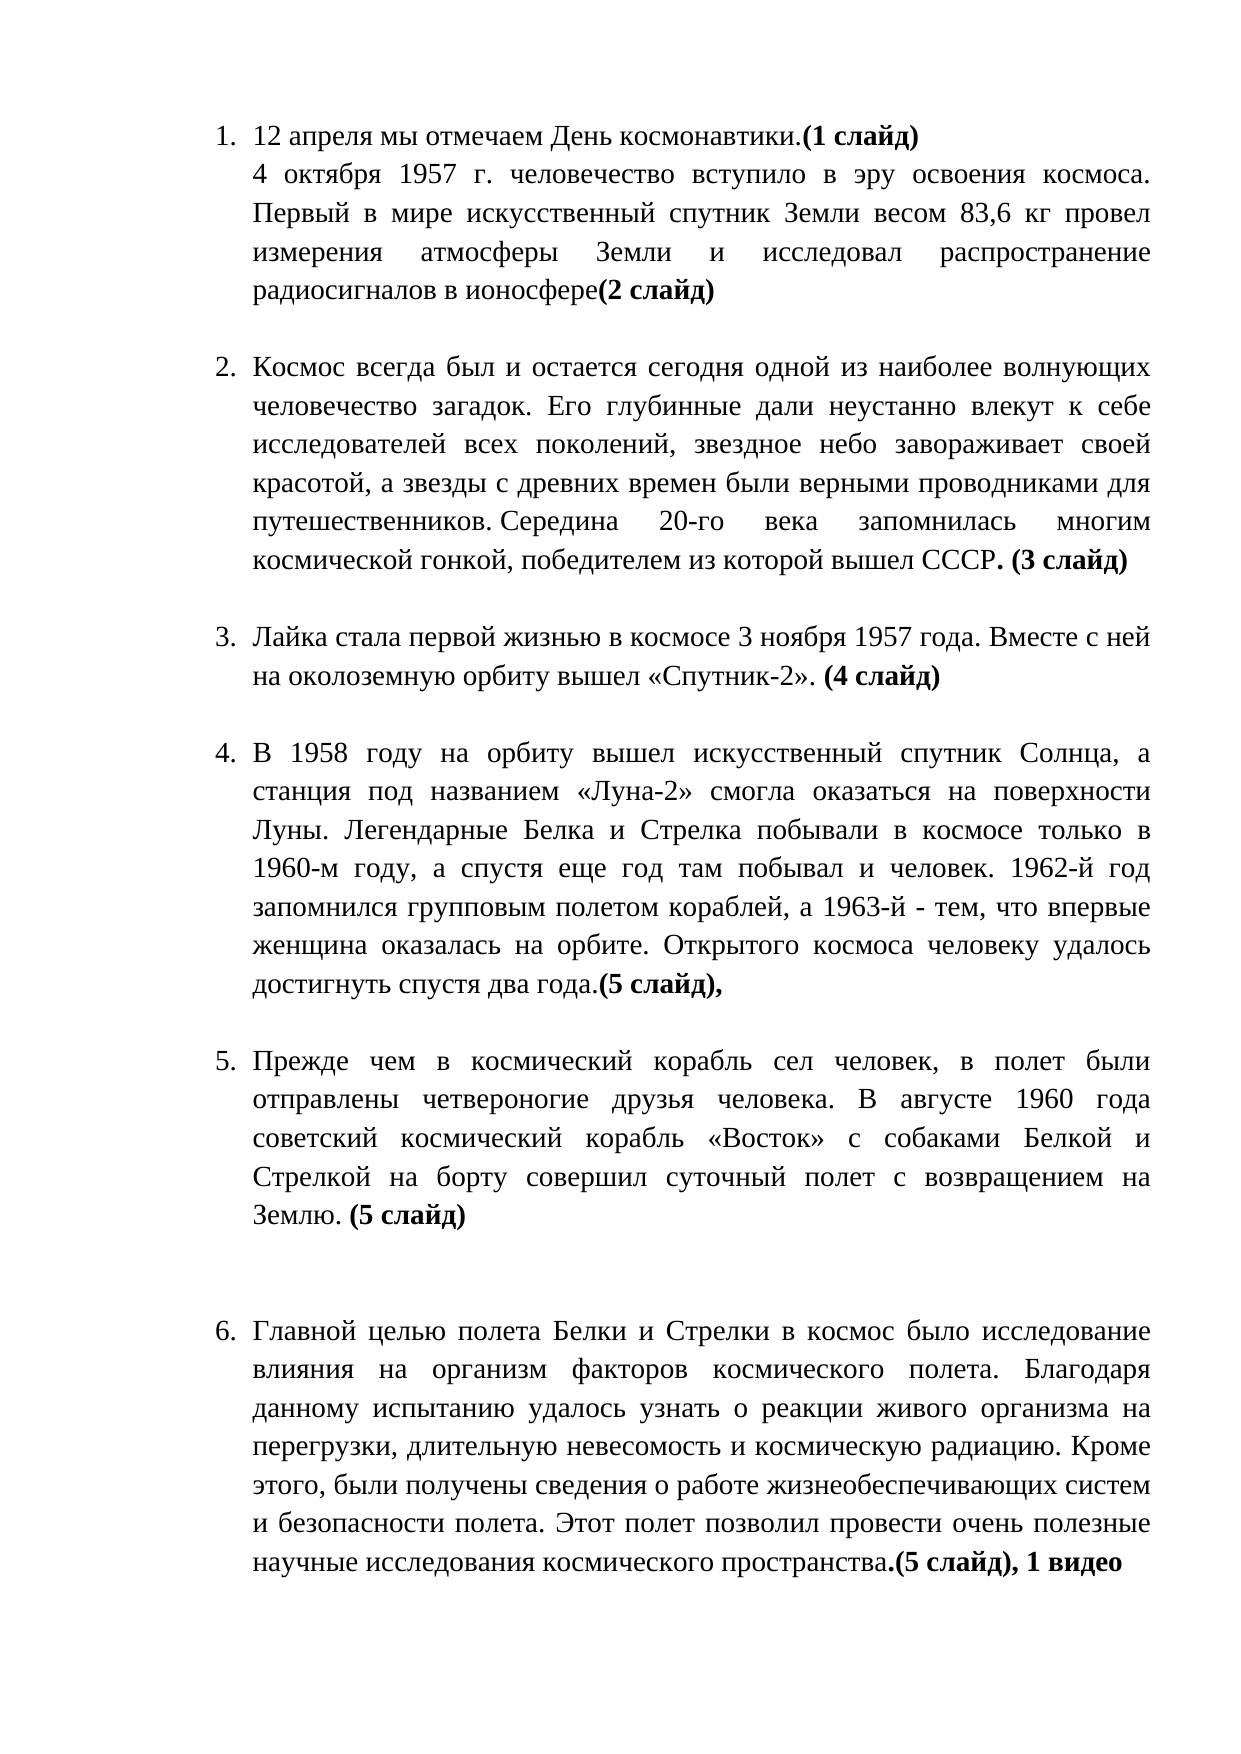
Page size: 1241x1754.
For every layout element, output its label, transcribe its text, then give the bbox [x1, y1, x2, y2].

list В 1958 году на орбиту вышел искусственный спутник Солнца, а станция под названием «Луна-2» смогла оказаться на поверхности Луны. Легендарные Белка и Стрелка побывали в космосе только в 1960-м году, а спустя еще год там побывал и человек. 1962-й год запомнился групповым полетом кораблей, а 1963-й - тем, что впервые женщина оказалась на орбите. Открытого космоса человеку удалось достигнуть спустя два года.(5 слайд), [215, 735, 1152, 999]
list Прежде чем в космический корабль сел человек, в полет были отправлены четвероногие друзья человека. В августе 1960 года советский космический корабль «Восток» с собаками Белкой и Стрелкой на борту совершил суточный полет с возвращением на Землю. (5 слайд) [215, 1043, 1152, 1231]
list 12 апреля мы отмечаем День космонавтики.(1 слайд) [215, 118, 1152, 152]
list Главной целью полета Белки и Стрелки в космос было исследование влияния на организм факторов космического полета. Благодаря данному испытанию удалось узнать о реакции живого организма на перегрузки, длительную невесомость и космическую радиацию. Кроме этого, были получены сведения о работе жизнеобеспечивающих систем и безопасности полета. Этот полет позволил провести очень полезные научные исследования космического пространства.(5 слайд), 1 видео [215, 1313, 1152, 1578]
list 4 октября 1957 г. человечество вступило в эру освоения космоса. Первый в мире искусственный спутник Земли весом 83,6 кг провел измерения атмосферы Земли и исследовал распространение радиосигналов в ионосфере(2 слайд) [252, 157, 1152, 306]
list Лайка стала первой жизнью в космосе 3 ноября 1957 года. Вместе с ней на околоземную орбиту вышел «Спутник-2». (4 слайд) [215, 619, 1152, 691]
list Космос всегда был и остается сегодня одной из наиболее волнующих человечество загадок. Его глубинные дали неустанно влекут к себе исследователей всех поколений, звездное небо завораживает своей красотой, а звезды с древних времен были верными проводниками для путешественников. Середина 20-го века запомнилась многим космической гонкой, победителем из которой вышел СССР. (3 слайд) [215, 349, 1152, 576]
